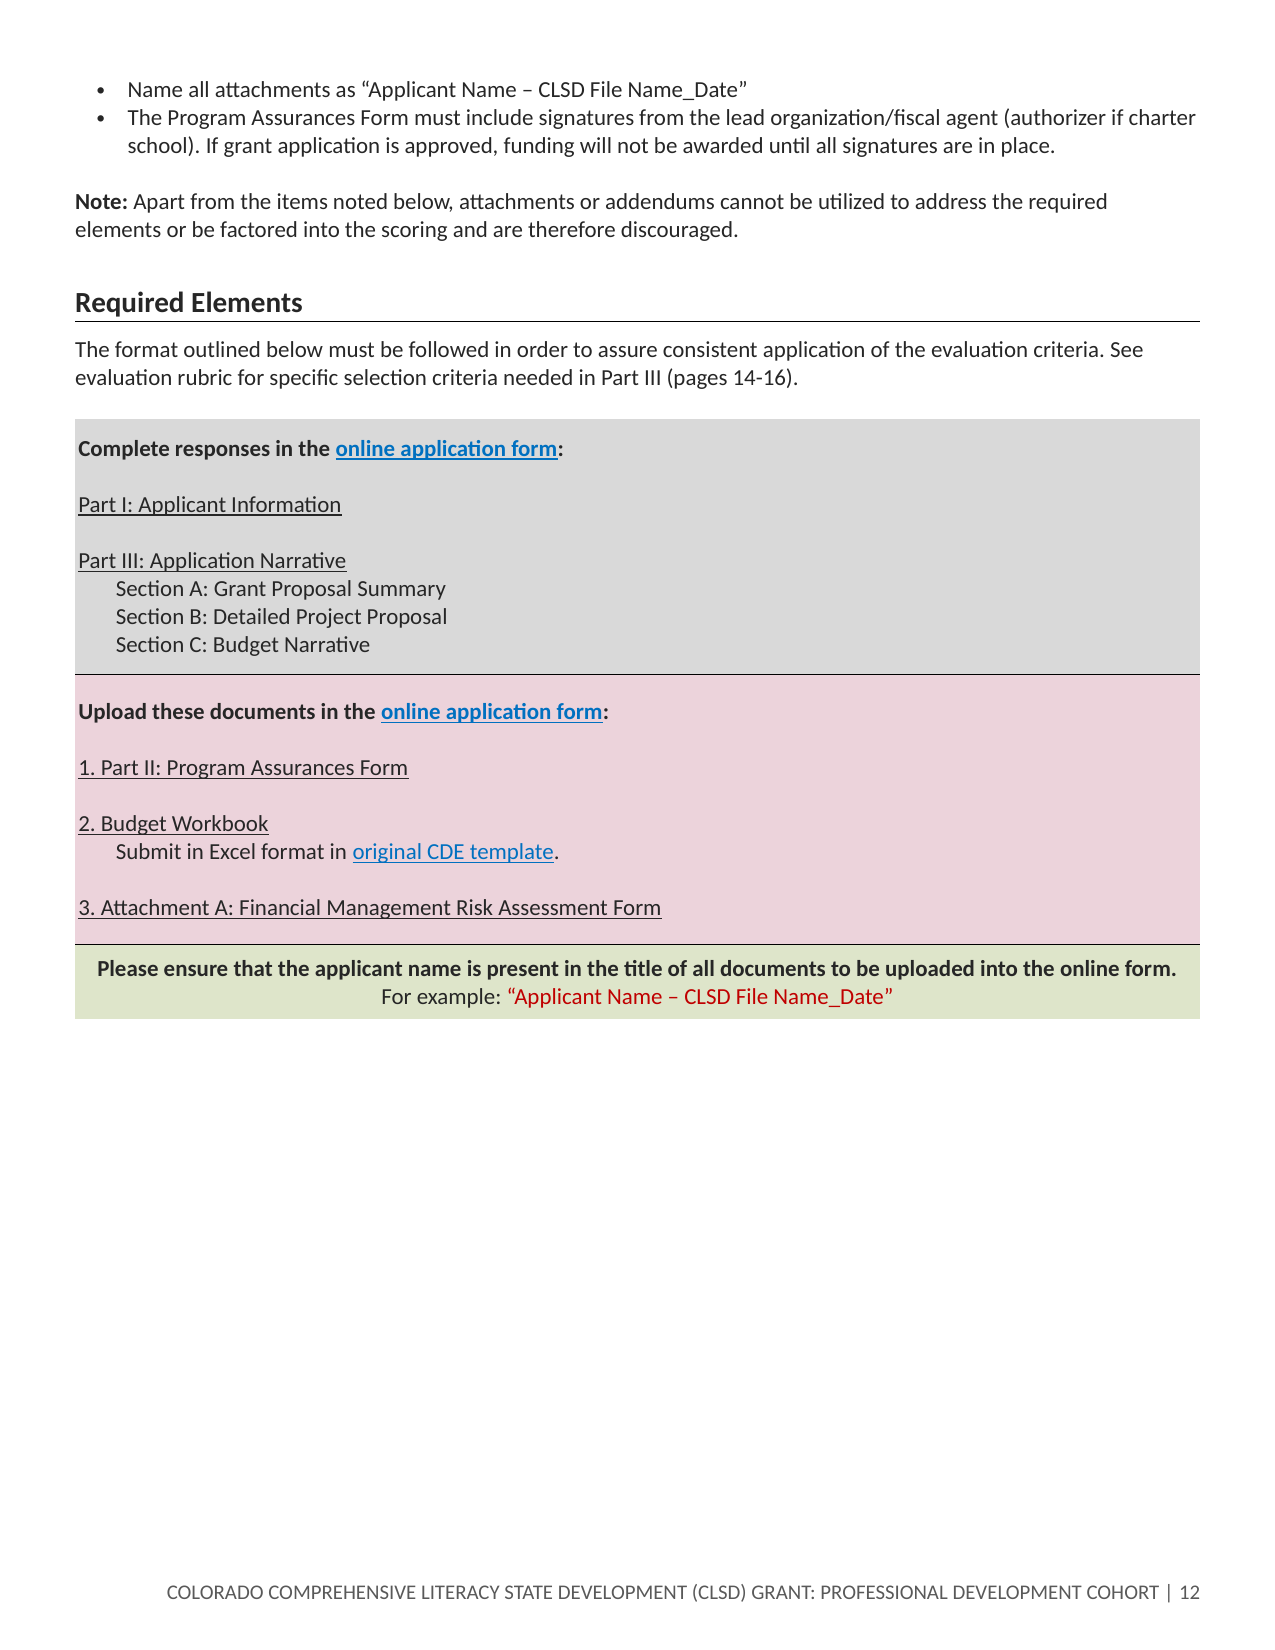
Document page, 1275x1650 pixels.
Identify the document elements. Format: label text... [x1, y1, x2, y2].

text Note: Apart from the items noted below, attachments or addendums cannot be utilized to address the required elements or be factored into the scoring and are therefore discouraged. [75, 187, 1200, 243]
text The format outlined below must be followed in order to assure consistent application of the evaluation criteria. See evaluation rubric for specific selection criteria needed in Part III (pages 14-16). [75, 335, 1200, 391]
subtitle Required Elements [75, 284, 1200, 321]
table_cell Please ensure that the applicant name is present in the title of all documents to be uploaded into the online form. For example: “Applicant Name – CLSD File Name_Date” [75, 945, 1200, 1019]
table_header Complete responses in the online application form: Part I: Applicant Information Part III: Application Narrative Section A: Grant Proposal Summary Section B: Detailed Project Proposal Section C: Budget Narrative [75, 419, 1200, 674]
list The Program Assurances Form must include signatures from the lead organization/fiscal agent (authorizer if charter school). If grant application is approved, funding will not be awarded until all signatures are in place. [97, 103, 1200, 159]
list Name all attachments as “Applicant Name – CLSD File Name_Date” [97, 75, 1200, 103]
table_cell Upload these documents in the online application form: 1. Part II: Program Assurances Form 2. Budget Workbook Submit in Excel format in original CDE template. 3. Attachment A: Financial Management Risk Assessment Form [75, 675, 1200, 944]
